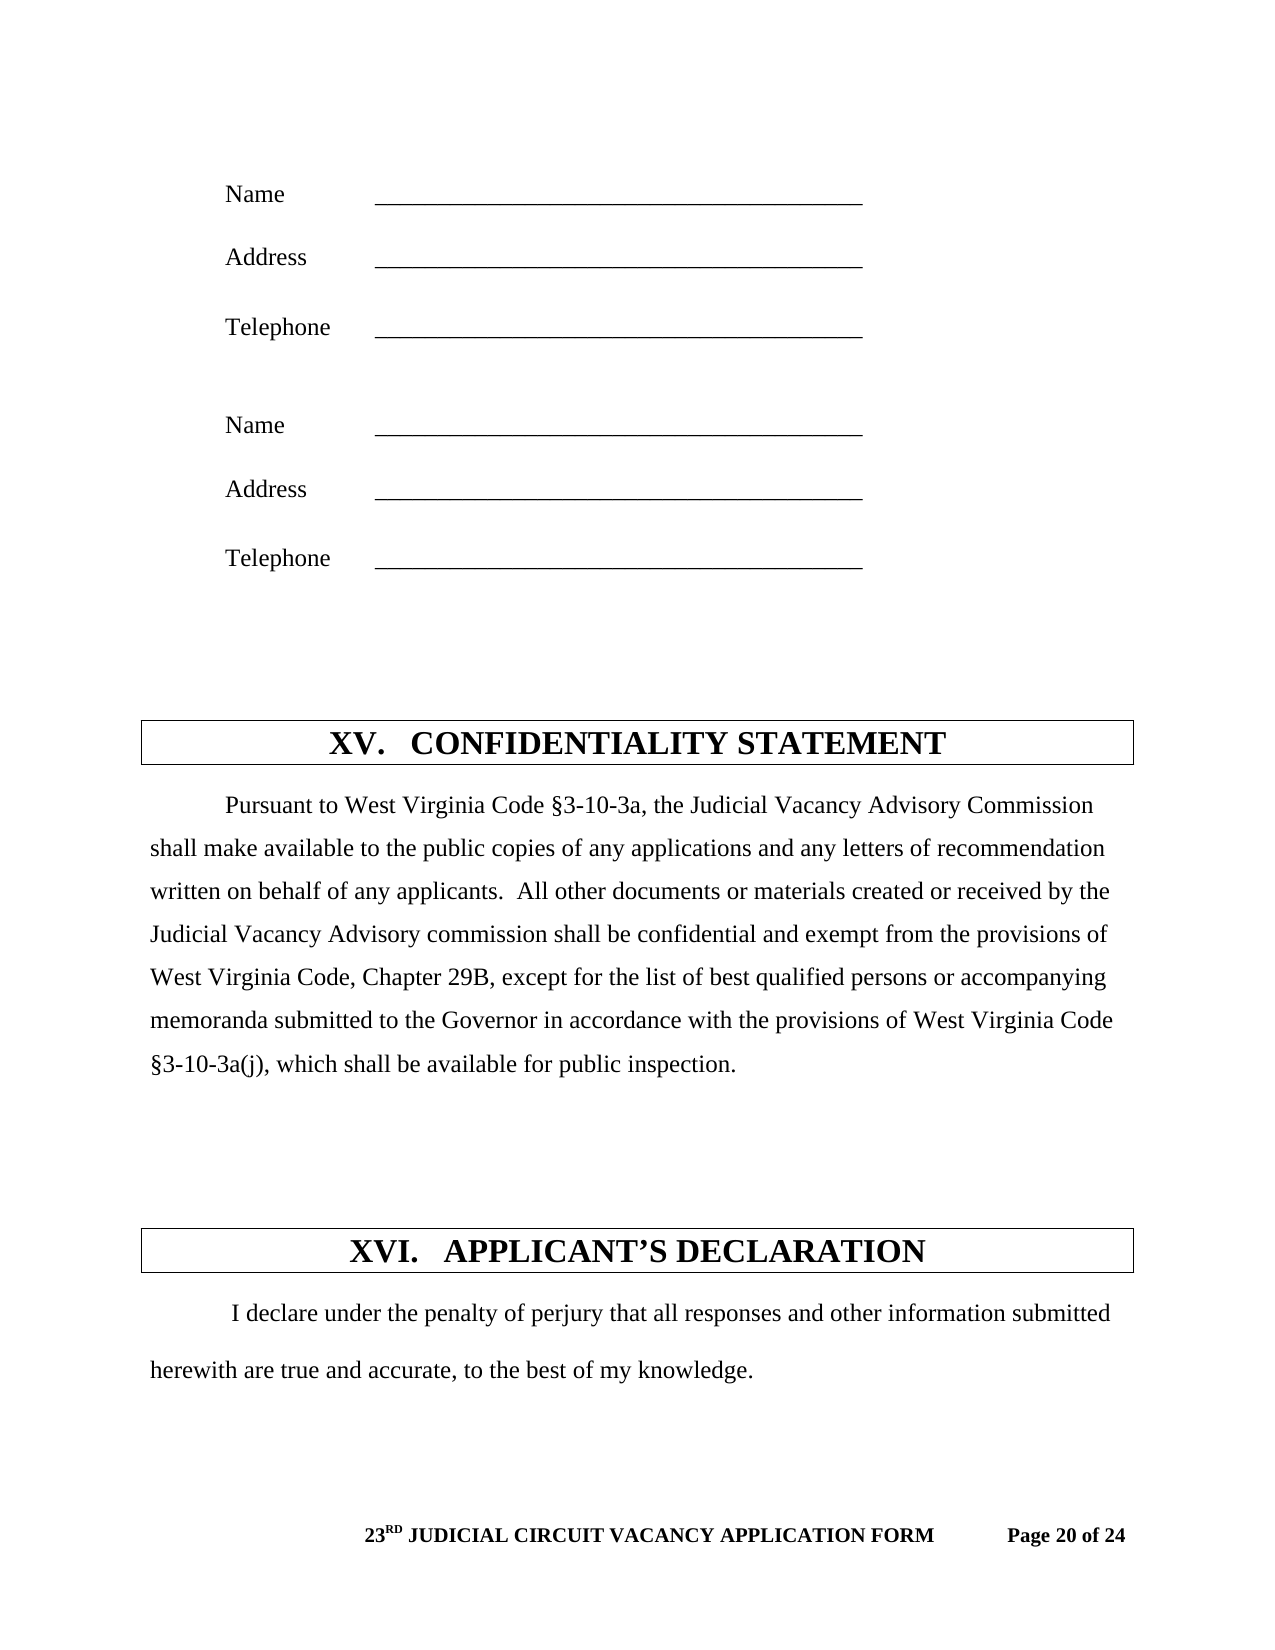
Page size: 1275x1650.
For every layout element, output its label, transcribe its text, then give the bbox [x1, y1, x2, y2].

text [150, 312, 1125, 341]
text Telephone _______________________________________ [150, 543, 1125, 572]
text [150, 179, 1125, 207]
text XV. CONFIDENTIALITY STATEMENT [142, 721, 1133, 764]
text Address _______________________________________ [150, 474, 1125, 502]
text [150, 242, 1125, 271]
text I declare under the penalty of perjury that all responses and other information submitted herewith are true and accurate, to the best of my knowledge. [150, 1298, 1125, 1384]
text Pursuant to West Virginia Code §3-10-3a, the Judicial Vacancy Advisory Commission shall make available to the public copies of any applications and any letters of recommendation written on behalf of any applicants. All other documents or materials created or received by the Judicial Vacancy Advisory commission shall be confidential and exempt from the provisions of West Virginia Code, Chapter 29B, except for the list of best qualified persons or accompanying memoranda submitted to the Governor in accordance with the provisions of West Virginia Code §3-10-3a(j), which shall be available for public inspection. [150, 790, 1125, 1077]
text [150, 410, 1125, 439]
text XVI. APPLICANT’S DECLARATION [142, 1229, 1133, 1272]
